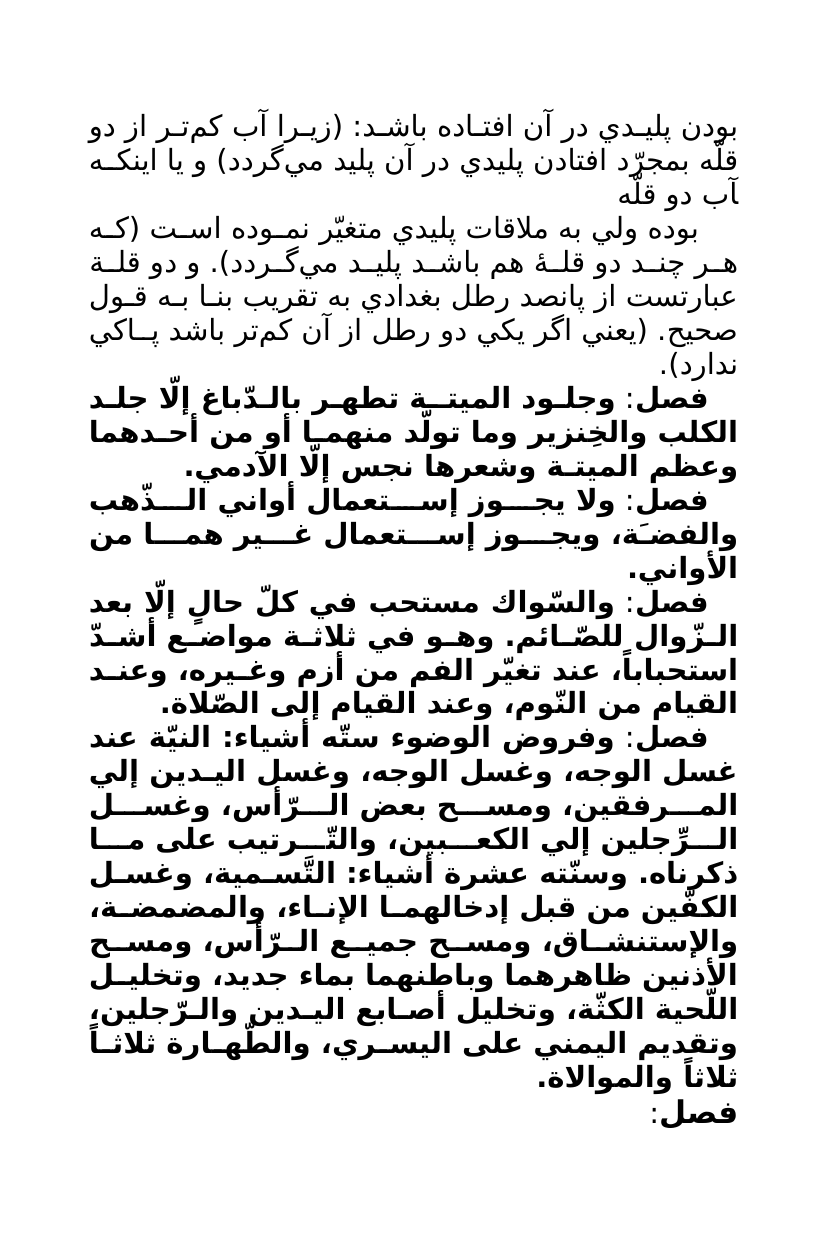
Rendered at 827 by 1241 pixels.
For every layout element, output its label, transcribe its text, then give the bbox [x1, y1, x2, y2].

text فصل: وجلود الميتـة تطهر بالدّباغ إلّا جلد الكلب والخِنزير وما تولّد منهما أو من أحدهما وعظم الميتـة وشعرها نجس إلّا الآدمي. [89, 381, 738, 483]
text فصل: والسّواك مستحب في كلّ حالٍ إلّا بعد الزّوال للصّائم. وهو في ثلاثة مواضع أشدّ استحباباً، عند تغيّر الفم من أزم وغيره، وعند القيام من النّوم، وعند القيام إلى الصّلاة. [89, 585, 738, 721]
text گ بوده ولي به ملاقات پليدي متغيّر نموده است (كه هر چند دو قلۀ هم باشد پليد مي‌گردد). و دو قلة عبارتست از پانصد رطل بغدادي به تقريب بنا به قول صحيح. (يعني اگر يكي دو رطل از آن كم‌تر باشد پاكي ندارد). [89, 211, 738, 381]
text فصل: [89, 1094, 738, 1131]
text فصل: وفروض الوضوء ستّه أشياء: النيّة عند غسل الوجه، وغسل الوجه، وغسل اليدين إلي المرفقين، ومسح بعض الرّأس، وغسل الرِّجلين إلي الكعبين، والتّرتيب على ما ذكرناه. وسنّته عشرة أشياء: التَّسمية، وغسل الكفّين من قبل إدخالهما الإناء، والمضمضة، والإستنشاق، ومسح جميع الرّأس، ومسح الأذنين ظاهرهما وباطنهما بماء جديد، وتخليل اللّحية الكثّة، وتخليل أصابع اليدين والرّجلين، وتقديم اليمني على اليسري، والطّهارة ثلاثاً ثلاثاً والموالاة. [89, 721, 738, 1094]
text فصل: ولا يجوز إستعمال أواني الذّهب والفضـَة، ويجوز إستعمال غير هما من الأواني. [89, 483, 738, 585]
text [89, 109, 738, 211]
